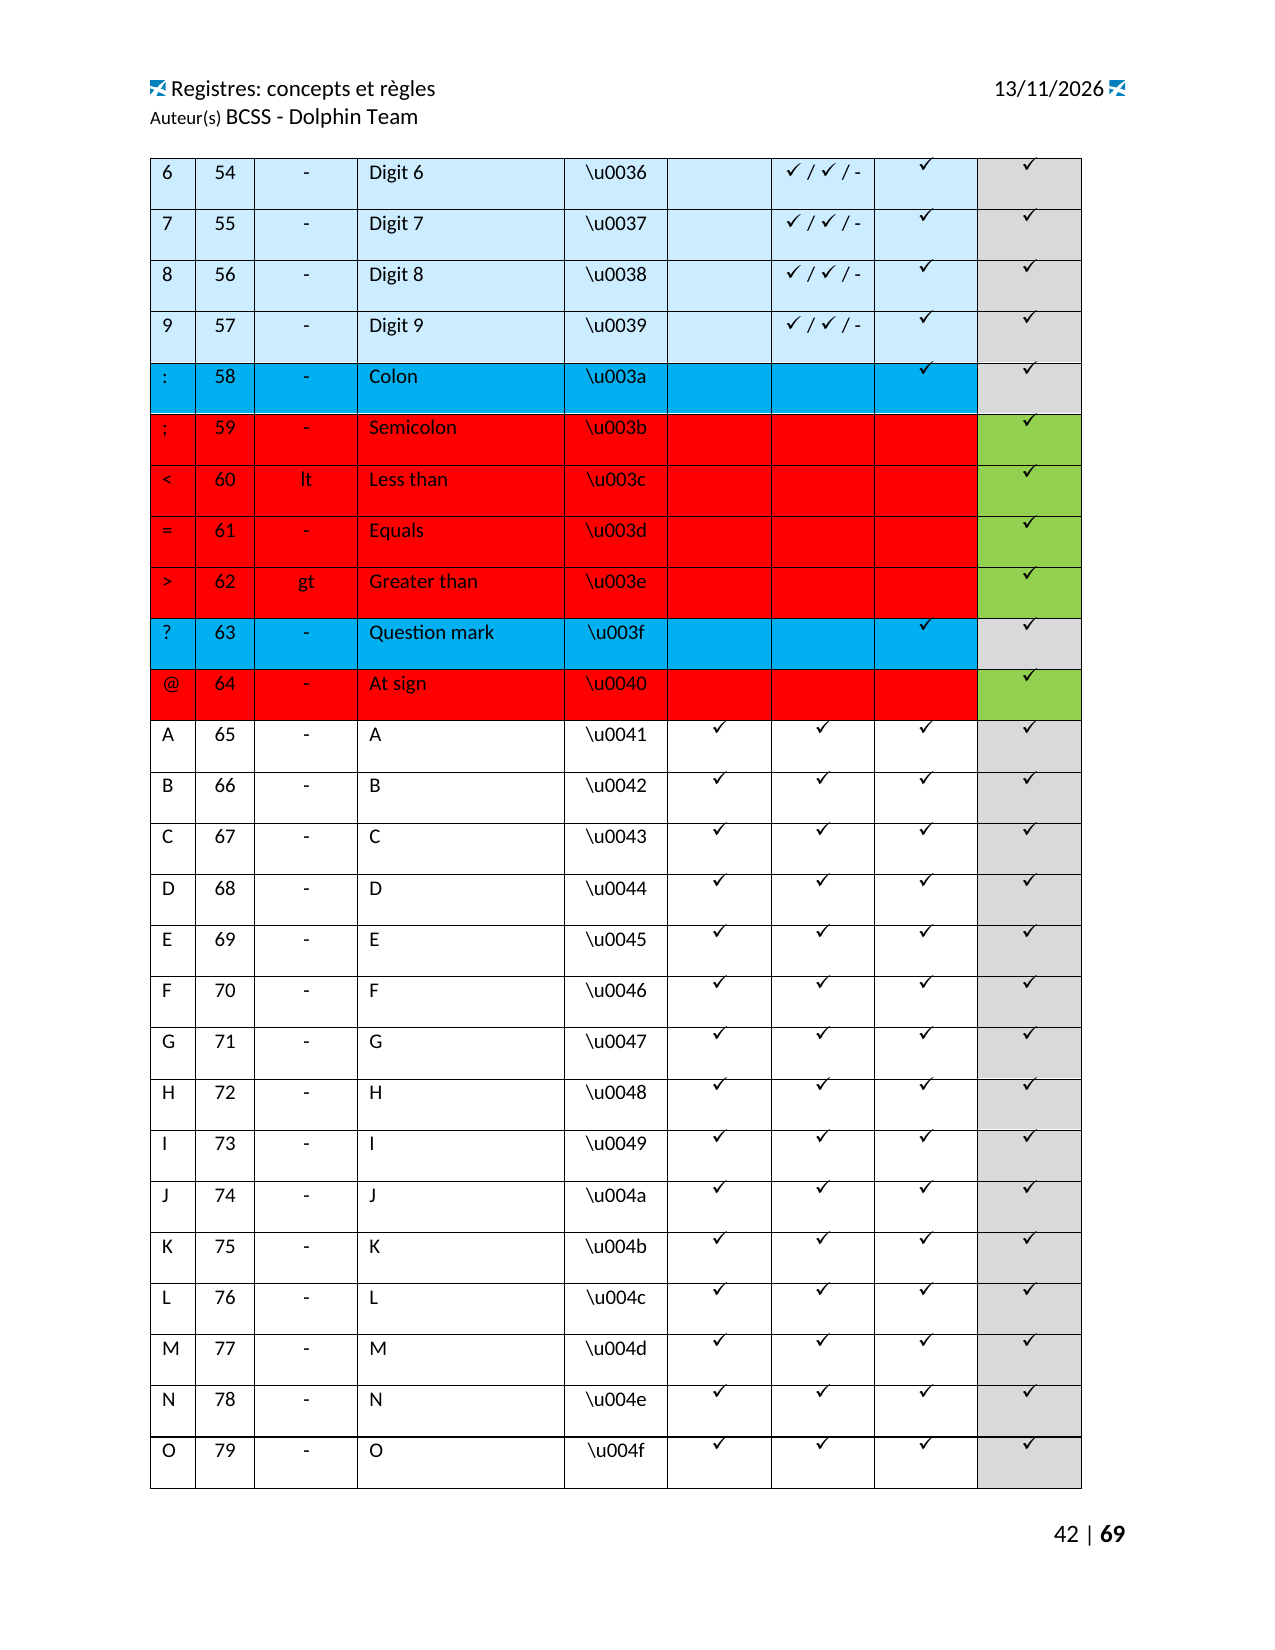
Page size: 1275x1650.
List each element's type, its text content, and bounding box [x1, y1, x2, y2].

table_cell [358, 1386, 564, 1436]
table_cell \u0047 [565, 1028, 667, 1078]
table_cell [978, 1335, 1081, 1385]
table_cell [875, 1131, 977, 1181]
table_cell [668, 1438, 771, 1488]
table_cell [978, 824, 1081, 874]
table_cell 72 [196, 1080, 254, 1129]
table_cell \u003f [565, 619, 667, 669]
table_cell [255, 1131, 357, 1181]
table_cell [875, 670, 977, 720]
table_cell Digit 8 [358, 261, 564, 311]
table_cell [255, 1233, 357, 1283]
table_cell \u0048 [565, 1080, 667, 1129]
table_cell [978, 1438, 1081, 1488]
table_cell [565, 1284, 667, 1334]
table_cell [668, 773, 771, 823]
table_cell [875, 773, 977, 823]
table_cell [875, 619, 977, 669]
table_cell - [255, 517, 357, 567]
table_cell - [255, 670, 357, 720]
table_cell 6 [151, 159, 195, 209]
table_cell [772, 670, 874, 720]
table_cell \u0043 [565, 824, 667, 874]
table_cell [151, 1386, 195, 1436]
table_cell [668, 824, 771, 874]
table_cell [978, 364, 1081, 413]
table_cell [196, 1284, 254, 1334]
table_cell G [358, 1028, 564, 1078]
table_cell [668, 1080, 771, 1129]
table_cell - [255, 721, 357, 772]
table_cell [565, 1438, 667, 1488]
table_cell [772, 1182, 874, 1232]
table_cell C [358, 824, 564, 874]
table_cell Greater than [358, 568, 564, 618]
table_cell Question mark [358, 619, 564, 669]
table_cell \u003d [565, 517, 667, 567]
table_cell [875, 261, 977, 311]
table_cell < [151, 466, 195, 516]
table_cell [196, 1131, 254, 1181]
table_cell [875, 415, 977, 465]
table_cell [772, 824, 874, 874]
table_cell 9 [151, 312, 195, 362]
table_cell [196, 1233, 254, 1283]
picture [1109, 83, 1125, 96]
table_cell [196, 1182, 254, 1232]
table_cell - [255, 773, 357, 823]
table_cell \u003e [565, 568, 667, 618]
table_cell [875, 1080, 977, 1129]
table_cell [772, 415, 874, 465]
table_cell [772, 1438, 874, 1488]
table_cell = [151, 517, 195, 567]
table_cell Digit 7 [358, 210, 564, 260]
table_cell C [151, 824, 195, 874]
table_cell [772, 1028, 874, 1078]
table_cell 65 [196, 721, 254, 772]
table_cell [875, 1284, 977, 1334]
table_cell E [358, 926, 564, 976]
table_cell [668, 261, 771, 311]
table_cell [772, 619, 874, 669]
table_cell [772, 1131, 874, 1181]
table_cell / / - [772, 210, 874, 260]
table_cell [978, 415, 1081, 465]
table_cell 8 [151, 261, 195, 311]
table_cell [978, 1028, 1081, 1078]
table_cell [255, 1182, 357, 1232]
table_cell - [255, 619, 357, 669]
table_cell @ [151, 670, 195, 720]
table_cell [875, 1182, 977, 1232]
table_cell / / - [772, 261, 874, 311]
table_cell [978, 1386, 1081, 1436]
table_cell [978, 875, 1081, 925]
table_cell \u0038 [565, 261, 667, 311]
table_cell - [255, 824, 357, 874]
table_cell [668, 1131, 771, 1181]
table_cell lt [255, 466, 357, 516]
table_cell - [255, 312, 357, 362]
table_cell 69 [196, 926, 254, 976]
table_cell [978, 466, 1081, 516]
table_cell - [255, 415, 357, 465]
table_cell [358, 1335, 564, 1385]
table_cell At sign [358, 670, 564, 720]
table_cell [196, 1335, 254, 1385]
table_cell [668, 568, 771, 618]
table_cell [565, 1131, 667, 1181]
table_cell \u0036 [565, 159, 667, 209]
table_cell [772, 926, 874, 976]
table_cell H [358, 1080, 564, 1129]
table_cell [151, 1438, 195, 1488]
table_cell Colon [358, 364, 564, 413]
table_cell [772, 875, 874, 925]
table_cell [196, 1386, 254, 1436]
table_cell [772, 773, 874, 823]
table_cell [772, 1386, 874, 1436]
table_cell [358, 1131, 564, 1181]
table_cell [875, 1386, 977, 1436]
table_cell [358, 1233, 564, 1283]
table_cell 58 [196, 364, 254, 413]
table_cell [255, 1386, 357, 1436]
table_cell 71 [196, 1028, 254, 1078]
table_cell \u0041 [565, 721, 667, 772]
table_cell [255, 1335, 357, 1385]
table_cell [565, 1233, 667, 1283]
table_cell [772, 977, 874, 1027]
table_cell [668, 619, 771, 669]
table_cell Less than [358, 466, 564, 516]
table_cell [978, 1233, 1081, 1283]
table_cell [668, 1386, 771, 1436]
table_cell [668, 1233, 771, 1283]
table_cell [668, 210, 771, 260]
table_cell [978, 619, 1081, 669]
table_cell \u0044 [565, 875, 667, 925]
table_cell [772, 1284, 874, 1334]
table_cell H [151, 1080, 195, 1129]
table_cell [875, 875, 977, 925]
table_cell - [255, 1028, 357, 1078]
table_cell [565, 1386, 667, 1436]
table_cell [875, 364, 977, 413]
table_cell [668, 159, 771, 209]
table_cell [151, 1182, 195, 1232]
table_cell \u003b [565, 415, 667, 465]
table_cell [772, 517, 874, 567]
table_cell [875, 721, 977, 772]
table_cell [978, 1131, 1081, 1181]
table_cell 67 [196, 824, 254, 874]
table_cell [668, 875, 771, 925]
table_cell [875, 926, 977, 976]
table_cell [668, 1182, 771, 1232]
table_cell [978, 517, 1081, 567]
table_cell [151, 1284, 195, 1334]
table_cell 56 [196, 261, 254, 311]
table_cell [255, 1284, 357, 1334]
table_cell 60 [196, 466, 254, 516]
table_cell [772, 364, 874, 413]
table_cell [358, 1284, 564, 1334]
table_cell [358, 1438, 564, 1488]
table_cell F [358, 977, 564, 1027]
table_cell [875, 312, 977, 362]
table_cell [668, 670, 771, 720]
table_cell [668, 721, 771, 772]
table_cell Semicolon [358, 415, 564, 465]
table_cell Digit 6 [358, 159, 564, 209]
table_cell 62 [196, 568, 254, 618]
table_cell - [255, 1080, 357, 1129]
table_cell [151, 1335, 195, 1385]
table_cell 55 [196, 210, 254, 260]
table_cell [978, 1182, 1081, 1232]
table_cell 64 [196, 670, 254, 720]
table_cell \u003c [565, 466, 667, 516]
table_cell [978, 670, 1081, 720]
table_cell Equals [358, 517, 564, 567]
table_cell [875, 210, 977, 260]
table_cell [978, 210, 1081, 260]
table_cell D [358, 875, 564, 925]
table_cell 70 [196, 977, 254, 1027]
table_cell G [151, 1028, 195, 1078]
table_cell \u0039 [565, 312, 667, 362]
table_cell [875, 159, 977, 209]
table_cell [668, 364, 771, 413]
table_cell 63 [196, 619, 254, 669]
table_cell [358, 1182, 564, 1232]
table_cell 66 [196, 773, 254, 823]
table_cell [978, 977, 1081, 1027]
table_cell 7 [151, 210, 195, 260]
table_cell [875, 466, 977, 516]
table_cell [978, 312, 1081, 362]
table_cell / / - [772, 312, 874, 362]
table_cell \u0037 [565, 210, 667, 260]
table_cell [772, 466, 874, 516]
table_cell > [151, 568, 195, 618]
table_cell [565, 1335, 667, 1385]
table_cell - [255, 977, 357, 1027]
table_cell E [151, 926, 195, 976]
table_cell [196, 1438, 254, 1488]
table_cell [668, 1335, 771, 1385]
table_cell 57 [196, 312, 254, 362]
table_cell - [255, 210, 357, 260]
table_cell [772, 568, 874, 618]
table_cell ? [151, 619, 195, 669]
table_cell - [255, 926, 357, 976]
table_cell 54 [196, 159, 254, 209]
picture [150, 85, 166, 96]
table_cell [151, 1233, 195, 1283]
table_cell 59 [196, 415, 254, 465]
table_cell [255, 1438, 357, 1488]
table_cell [668, 415, 771, 465]
table_cell [875, 977, 977, 1027]
table_cell - [255, 261, 357, 311]
table_cell - [255, 159, 357, 209]
table_cell [978, 721, 1081, 772]
table_cell [772, 721, 874, 772]
table_cell [668, 517, 771, 567]
table_cell - [255, 875, 357, 925]
table_cell \u0040 [565, 670, 667, 720]
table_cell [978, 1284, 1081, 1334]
table_cell [978, 773, 1081, 823]
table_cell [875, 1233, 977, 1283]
table_cell 68 [196, 875, 254, 925]
table_cell - [255, 364, 357, 413]
table_cell [668, 312, 771, 362]
table_cell D [151, 875, 195, 925]
table_cell B [151, 773, 195, 823]
table_cell [668, 466, 771, 516]
table_cell [668, 1028, 771, 1078]
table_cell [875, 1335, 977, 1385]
table_cell / / - [772, 159, 874, 209]
table_cell [875, 824, 977, 874]
table_cell [978, 159, 1081, 209]
table_cell \u0045 [565, 926, 667, 976]
table_cell gt [255, 568, 357, 618]
table_cell [668, 926, 771, 976]
table_cell [978, 261, 1081, 311]
table_cell [875, 517, 977, 567]
table_cell \u0042 [565, 773, 667, 823]
table_cell [875, 568, 977, 618]
table_cell [978, 568, 1081, 618]
table_cell \u003a [565, 364, 667, 413]
table_cell 61 [196, 517, 254, 567]
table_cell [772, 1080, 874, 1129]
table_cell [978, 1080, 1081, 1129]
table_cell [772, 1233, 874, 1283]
table_cell [978, 926, 1081, 976]
table_cell F [151, 977, 195, 1027]
table_cell A [358, 721, 564, 772]
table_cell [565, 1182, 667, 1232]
table_cell [875, 1028, 977, 1078]
table_cell [668, 977, 771, 1027]
table_cell A [151, 721, 195, 772]
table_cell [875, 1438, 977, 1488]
table_cell ; [151, 415, 195, 465]
table_cell B [358, 773, 564, 823]
table_cell : [151, 364, 195, 413]
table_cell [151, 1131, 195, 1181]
table_cell \u0046 [565, 977, 667, 1027]
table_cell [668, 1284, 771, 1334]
table_cell Digit 9 [358, 312, 564, 362]
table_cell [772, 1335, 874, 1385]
